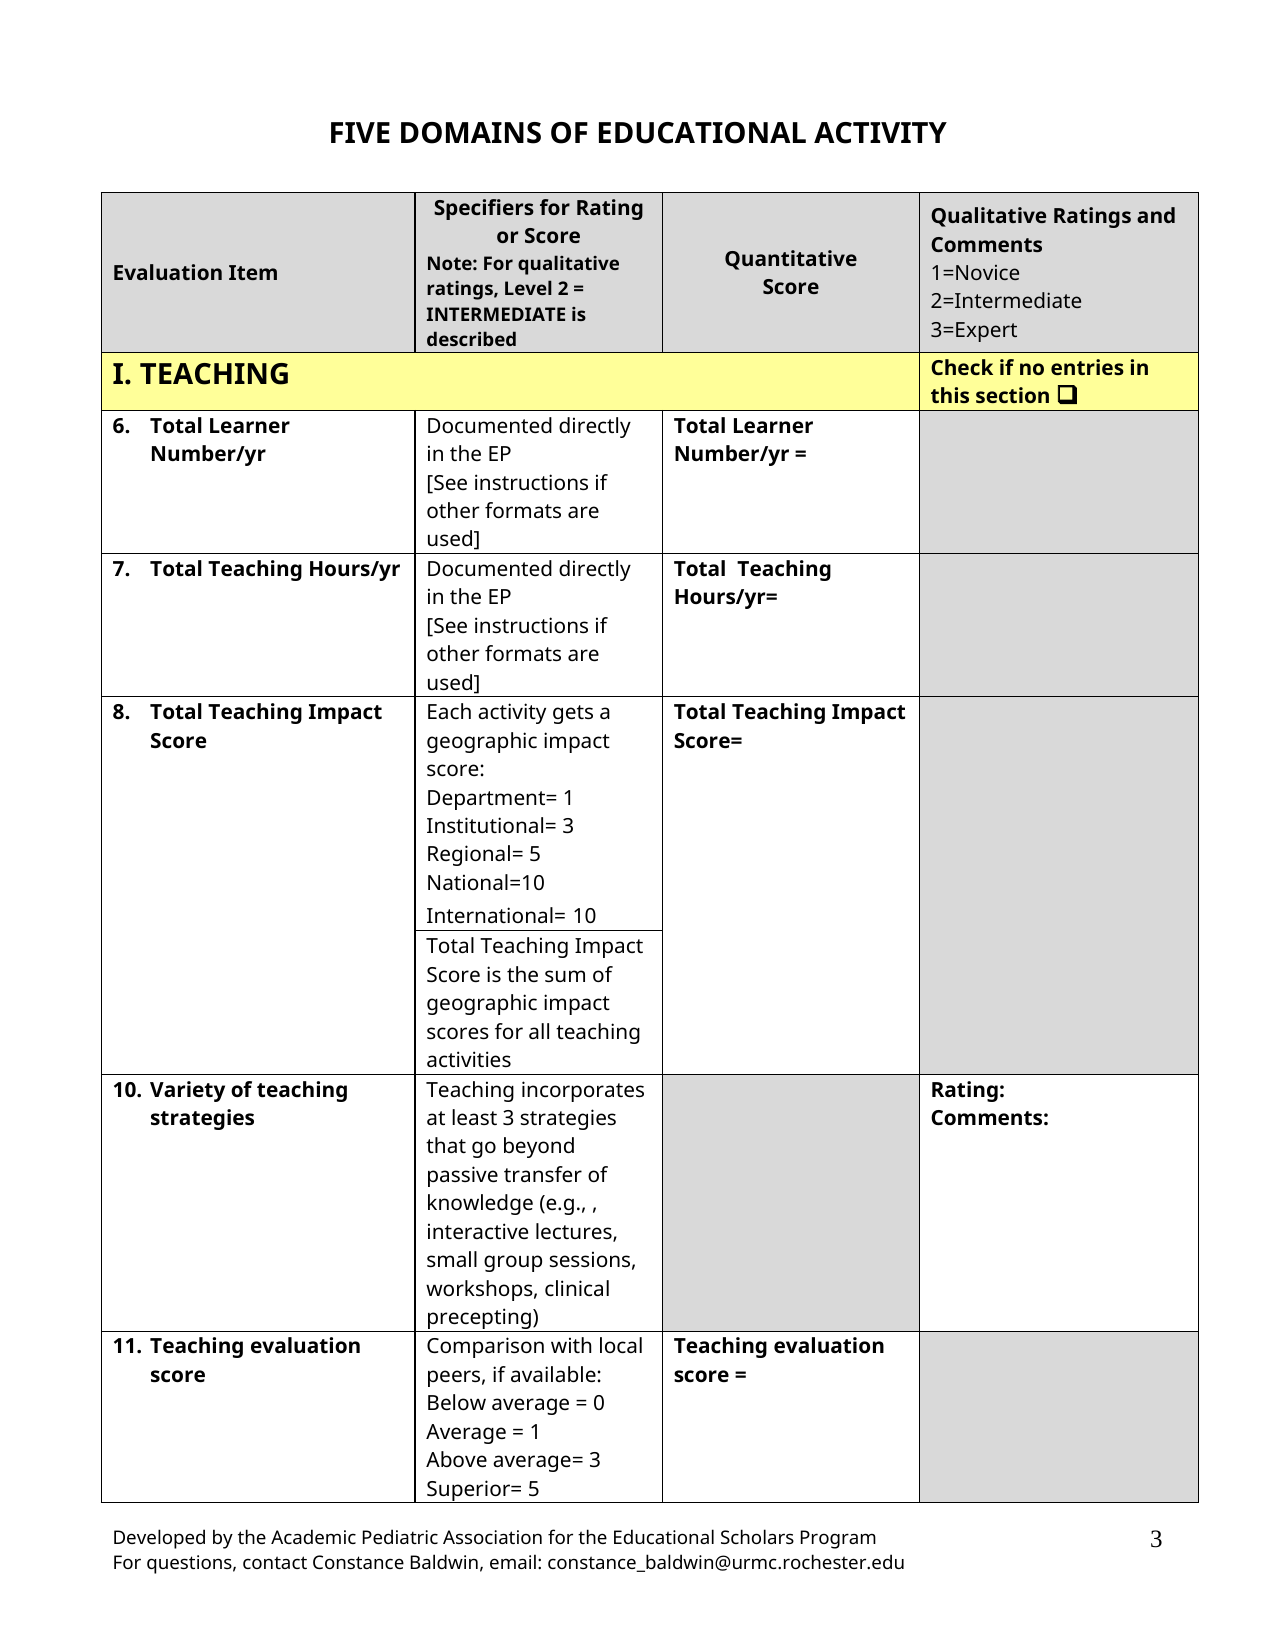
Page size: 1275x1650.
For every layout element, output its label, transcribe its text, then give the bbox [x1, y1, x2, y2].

table_header Quantitative Score [663, 193, 919, 352]
table_cell [920, 697, 1198, 1074]
table_cell Teaching evaluation score = [663, 1332, 919, 1502]
table_cell [920, 1332, 1198, 1502]
table_cell Teaching evaluation score [102, 1332, 414, 1502]
table_cell [920, 554, 1198, 696]
table_cell Total Teaching Impact Score [102, 697, 414, 1074]
table_cell Rating: Comments: [920, 1075, 1198, 1331]
table_cell Documented directly in the EP [See instructions if other formats are used] [416, 554, 662, 696]
table_cell [663, 1075, 919, 1331]
table_cell Total Teaching Hours/yr [102, 554, 414, 696]
table_cell Teaching incorporates at least 3 strategies that go beyond passive transfer of knowledge (e.g., , interactive lectures, small group sessions, workshops, clinical precepting) [416, 1075, 662, 1331]
table_cell [920, 411, 1198, 553]
table_cell Each activity gets a geographic impact score: Department= 1 Institutional= 3 Regional= 5 National=10 International= 10 [416, 697, 662, 930]
table_cell Variety of teaching strategies [102, 1075, 414, 1331]
table_cell Total Learner Number/yr = [663, 411, 919, 553]
table_cell Check if no entries in this section [920, 353, 1198, 410]
table_cell Total Teaching Impact Score= [663, 697, 919, 1074]
text FIVE DOMAINS OF EDUCATIONAL ACTIVITY [112, 112, 1162, 152]
table_cell Total Teaching Impact Score is the sum of geographic impact scores for all teaching activities [416, 931, 662, 1074]
table_cell I. TEACHING [102, 353, 919, 410]
table_cell Total Teaching Hours/yr= [663, 554, 919, 696]
table_cell Documented directly in the EP [See instructions if other formats are used] [416, 411, 662, 553]
table_cell Comparison with local peers, if available: Below average = 0 Average = 1 Above average= 3 Superior= 5 [416, 1332, 662, 1502]
table_header Evaluation Item [102, 193, 414, 352]
table_header Specifiers for Rating or Score Note: For qualitative ratings, Level 2 = INTERMEDIATE is described [416, 193, 662, 352]
table_cell Total Learner Number/yr [102, 411, 414, 553]
table_header Qualitative Ratings and Comments 1=Novice 2=Intermediate 3=Expert [920, 193, 1198, 352]
